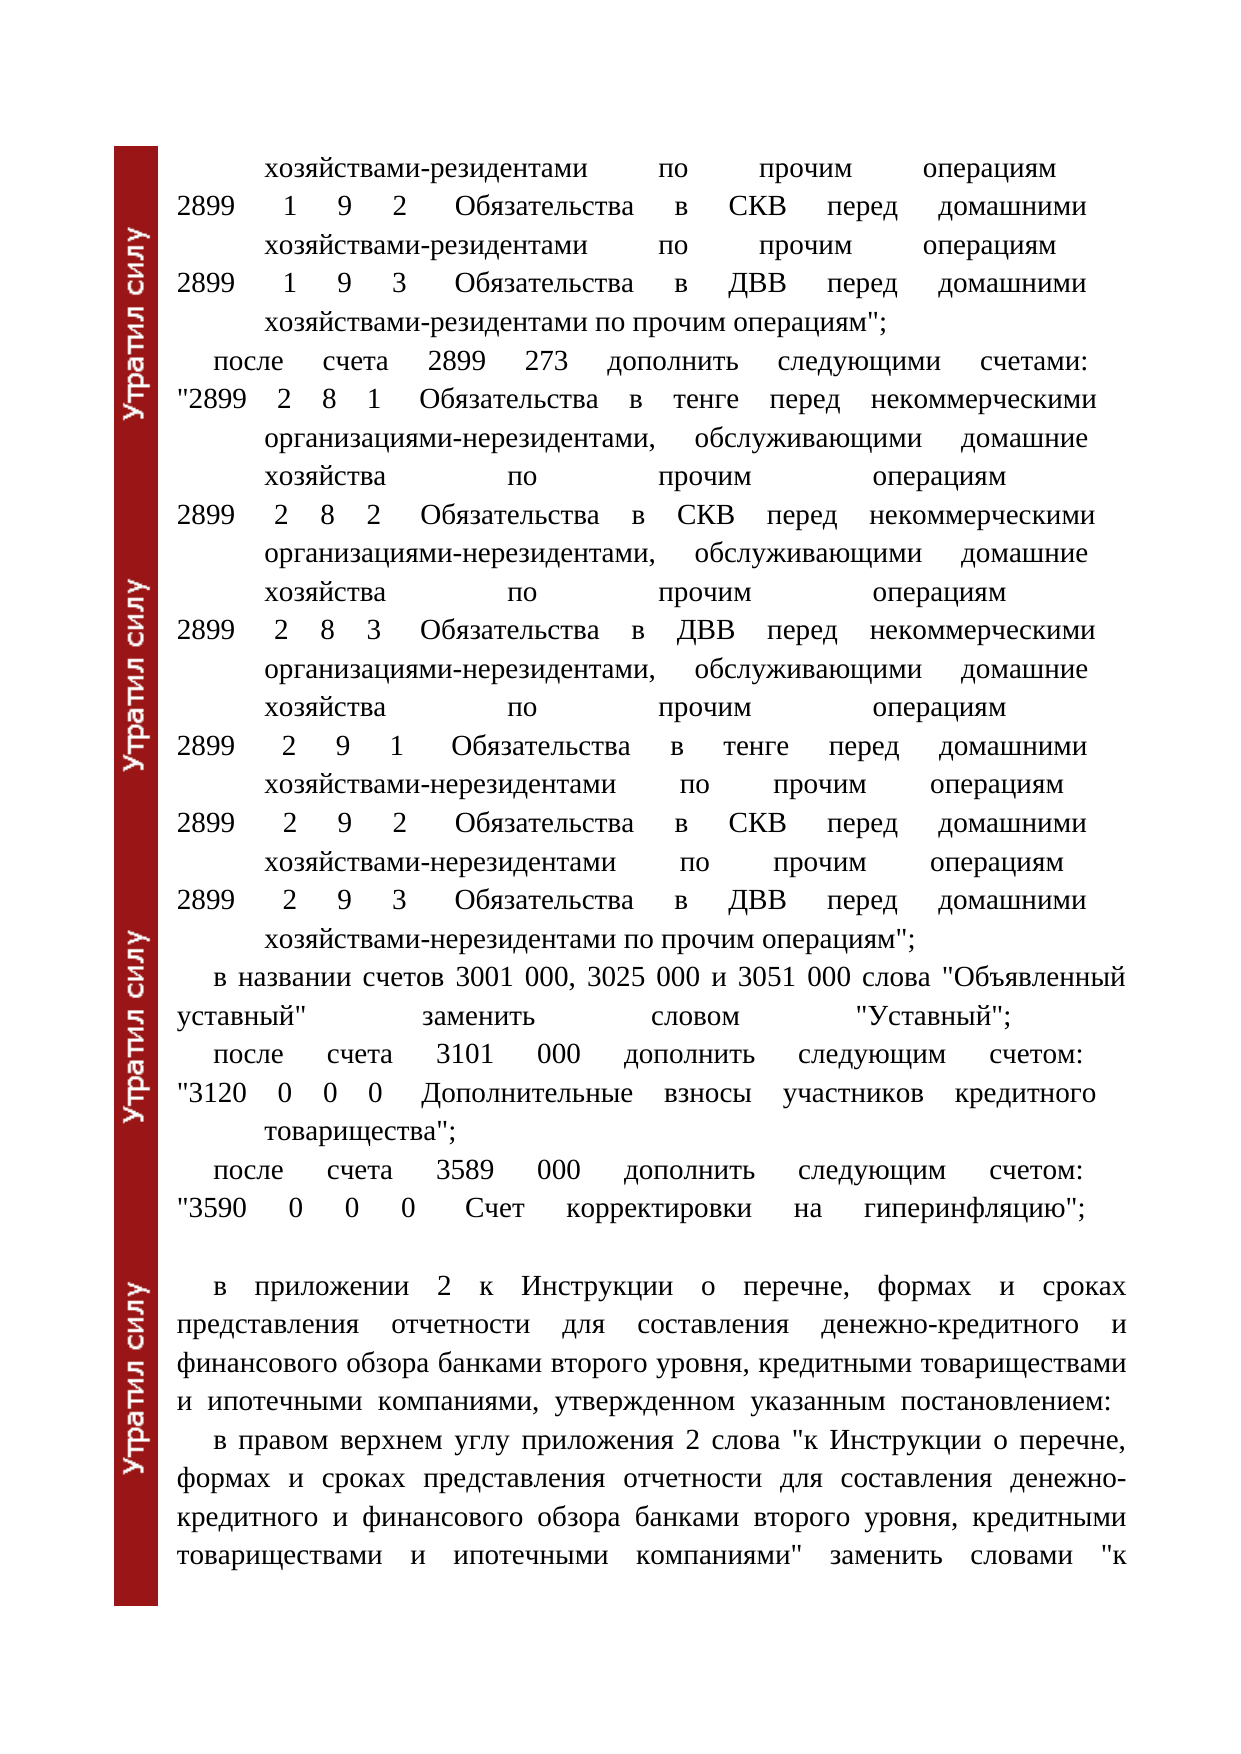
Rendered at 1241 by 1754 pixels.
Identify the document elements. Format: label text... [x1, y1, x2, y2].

picture [114, 954, 158, 959]
text в названии счетов 3001 000, 3025 000 и 3051 000 слова "Объявленный уставный" заменить словом "Уставный"; после счета 3101 000 дополнить следующим счетом: "3120 0 0 0 Дополнительные взносы участников кредитного товарищества"; [112, 959, 1128, 1147]
text после счета 2899 273 дополнить следующими счетами: "2899 2 8 1 Обязательства в тенге перед некоммерческими организациями-нерезидентами, обслуживающими домашние хозяйства по прочим операциям 2899 2 8 2 Обязательства в СКВ перед некоммерческими организациями-нерезидентами, обслуживающими домашние хозяйства по прочим операциям 2899 2 8 3 Обязательства в ДВВ перед некоммерческими организациями-нерезидентами, обслуживающими домашние хозяйства по прочим операциям 2899 2 9 1 Обязательства в тенге перед домашними хозяйствами-нерезидентами по прочим операциям 2899 2 9 2 Обязательства в СКВ перед домашними хозяйствами-нерезидентами по прочим операциям 2899 2 9 3 Обязательства в ДВВ перед домашними хозяйствами-нерезидентами по прочим операциям"; [112, 343, 1128, 954]
picture [114, 146, 158, 150]
picture [114, 1147, 158, 1152]
picture [114, 1571, 158, 1606]
picture [114, 338, 158, 343]
